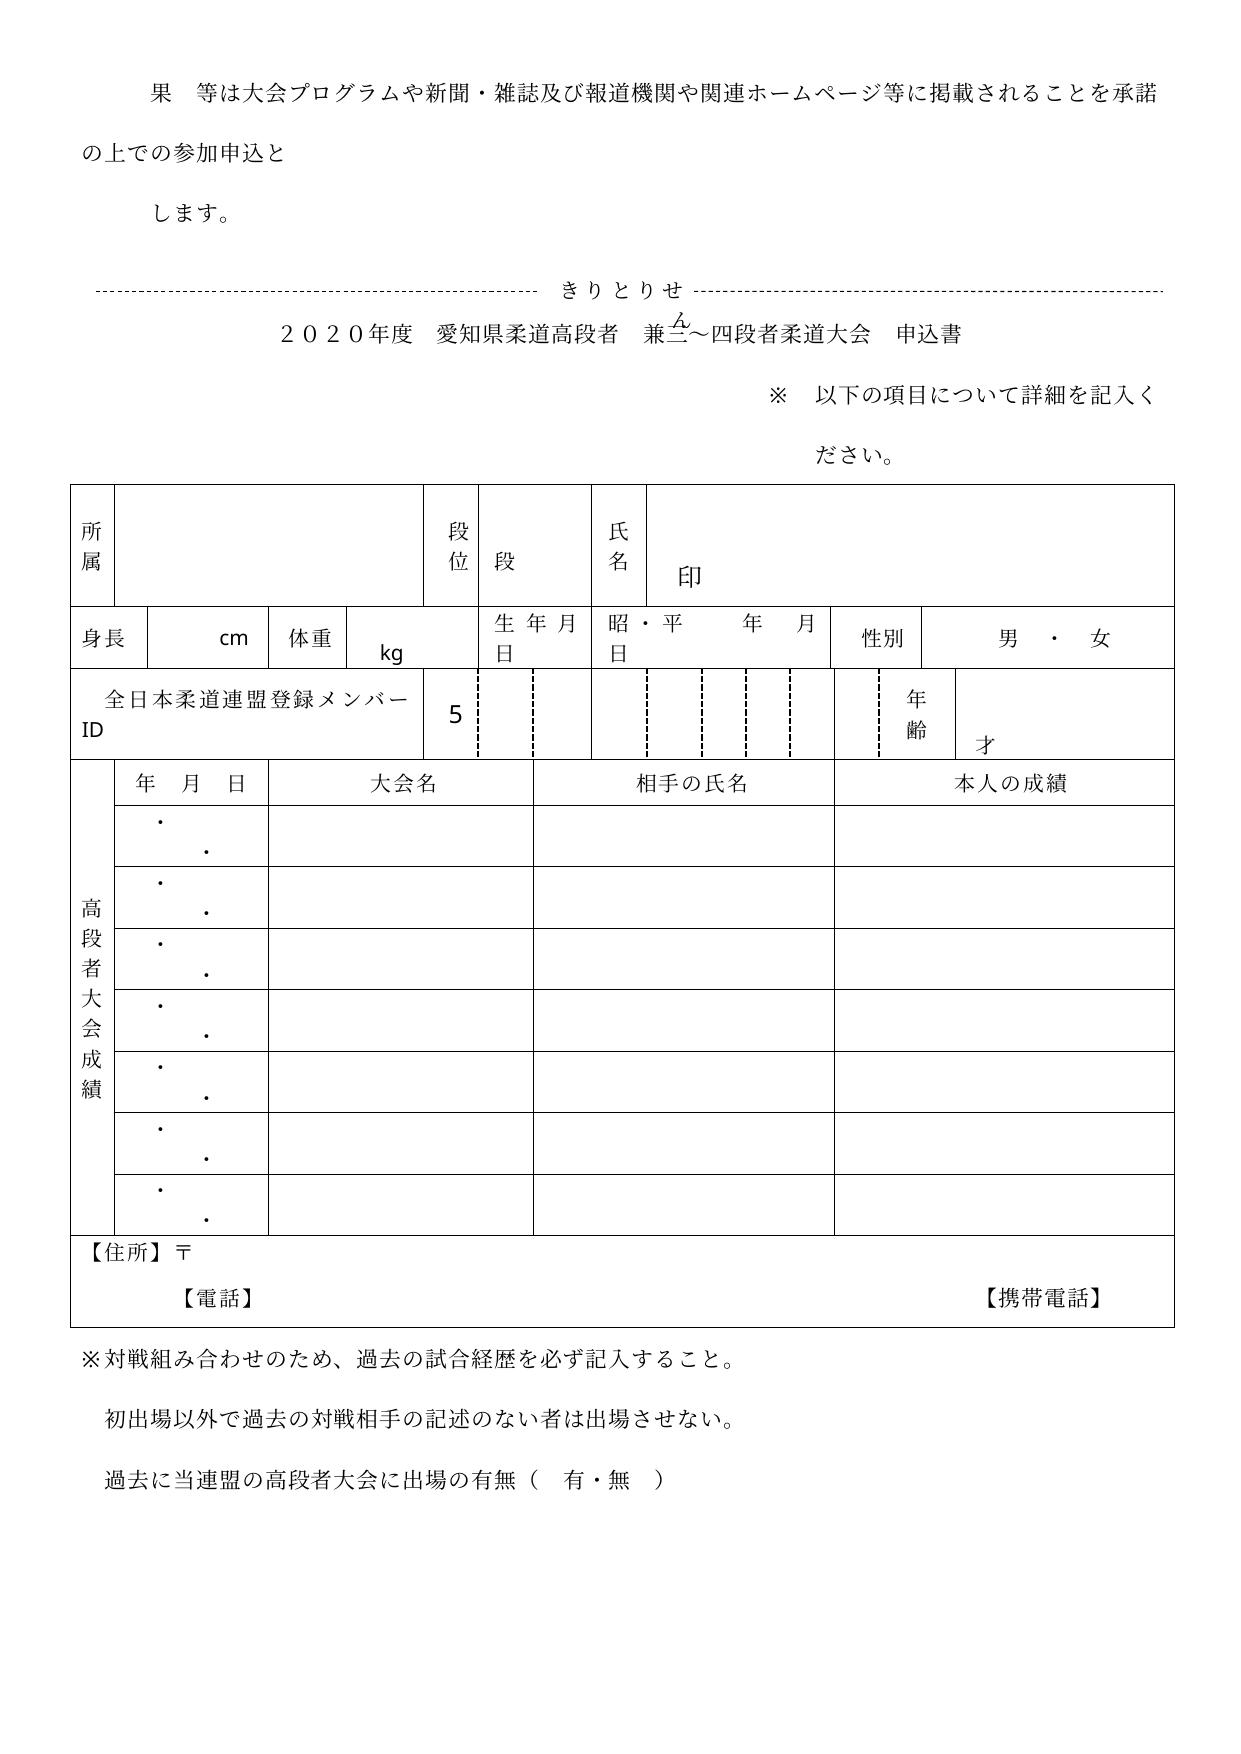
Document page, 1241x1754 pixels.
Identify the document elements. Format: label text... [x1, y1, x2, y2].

text ※対戦組み合わせのため、過去の試合経歴を必ず記入すること。 [82, 1328, 1159, 1388]
table_cell [534, 867, 834, 928]
table_cell 高段者大会成績 [71, 760, 114, 1235]
table_header 段 [479, 485, 591, 606]
table_cell [269, 1113, 533, 1173]
table_cell kg [347, 607, 478, 668]
table_header 氏名 [592, 485, 646, 606]
table_cell ・ [115, 806, 268, 866]
table_cell 生年月日 [479, 607, 591, 668]
table_cell [647, 669, 702, 759]
table_cell 全日本柔道連盟登録メンバーID [71, 669, 423, 759]
table_cell [592, 669, 647, 759]
list 以下の項目について詳細を記入ください。 [758, 363, 1159, 484]
table_cell 体重 [269, 607, 346, 668]
table_cell ・ [115, 1175, 268, 1235]
table_header [115, 485, 423, 606]
table_cell 昭・平 年 月 日 [592, 607, 830, 668]
table_cell [790, 669, 834, 759]
table_header 印 [647, 485, 1174, 606]
table_cell 年 月 日 [115, 760, 268, 805]
table_cell [534, 1052, 834, 1112]
table_cell [534, 990, 834, 1051]
table_cell 5 [424, 669, 478, 759]
table_cell 才 [956, 669, 1174, 759]
table_cell [269, 1052, 533, 1112]
text 果 等は大会プログラムや新聞・雑誌及び報道機関や関連ホームページ等に掲載されることを承諾の上での参加申込と [82, 61, 1159, 182]
table_cell [534, 1113, 834, 1173]
table_header 所属 [71, 485, 114, 606]
table_cell [835, 806, 1174, 866]
table_cell [269, 990, 533, 1051]
text 過去に当連盟の高段者大会に出場の有無（ 有・無 ） [82, 1448, 1159, 1509]
table_cell [269, 867, 533, 928]
text します。 [82, 182, 1159, 243]
table_cell cm [148, 607, 268, 668]
table_cell [478, 669, 533, 759]
table_cell [534, 929, 834, 989]
table_cell 性別 [831, 607, 921, 668]
table_cell 大会名 [269, 760, 533, 805]
table_cell [835, 1113, 1174, 1173]
table_cell 身長 [71, 607, 147, 668]
table_cell [835, 1052, 1174, 1112]
table_cell [835, 929, 1174, 989]
table_cell ・ [115, 1052, 268, 1112]
table_cell [746, 669, 790, 759]
table_cell [835, 990, 1174, 1051]
table_cell [835, 1175, 1174, 1235]
table_cell [269, 806, 533, 866]
table_cell [534, 806, 834, 866]
table_cell 年齢 [879, 669, 955, 759]
table_cell [269, 1175, 533, 1235]
text 初出場以外で過去の対戦相手の記述のない者は出場させない。 [82, 1388, 1159, 1448]
table_cell [702, 669, 746, 759]
text ２０２０年度 愛知県柔道高段者 兼三～四段者柔道大会 申込書 [82, 303, 1159, 363]
table_cell ・ [115, 929, 268, 989]
table_cell 相手の氏名 [534, 760, 834, 805]
table_cell [835, 867, 1174, 928]
table_header 段位 [424, 485, 478, 606]
table_cell 男 ・ 女 [922, 607, 1174, 668]
table_cell [835, 669, 878, 759]
table_cell [269, 929, 533, 989]
table_cell ・ [115, 1113, 268, 1173]
table_cell [534, 1175, 834, 1235]
table_cell 本人の成績 [835, 760, 1174, 805]
table_cell [533, 669, 591, 759]
table_cell ・ [115, 990, 268, 1051]
table_cell ・ [115, 867, 268, 928]
table_cell 【住所】〒 【電話】 【携帯電話】 [71, 1236, 1174, 1327]
